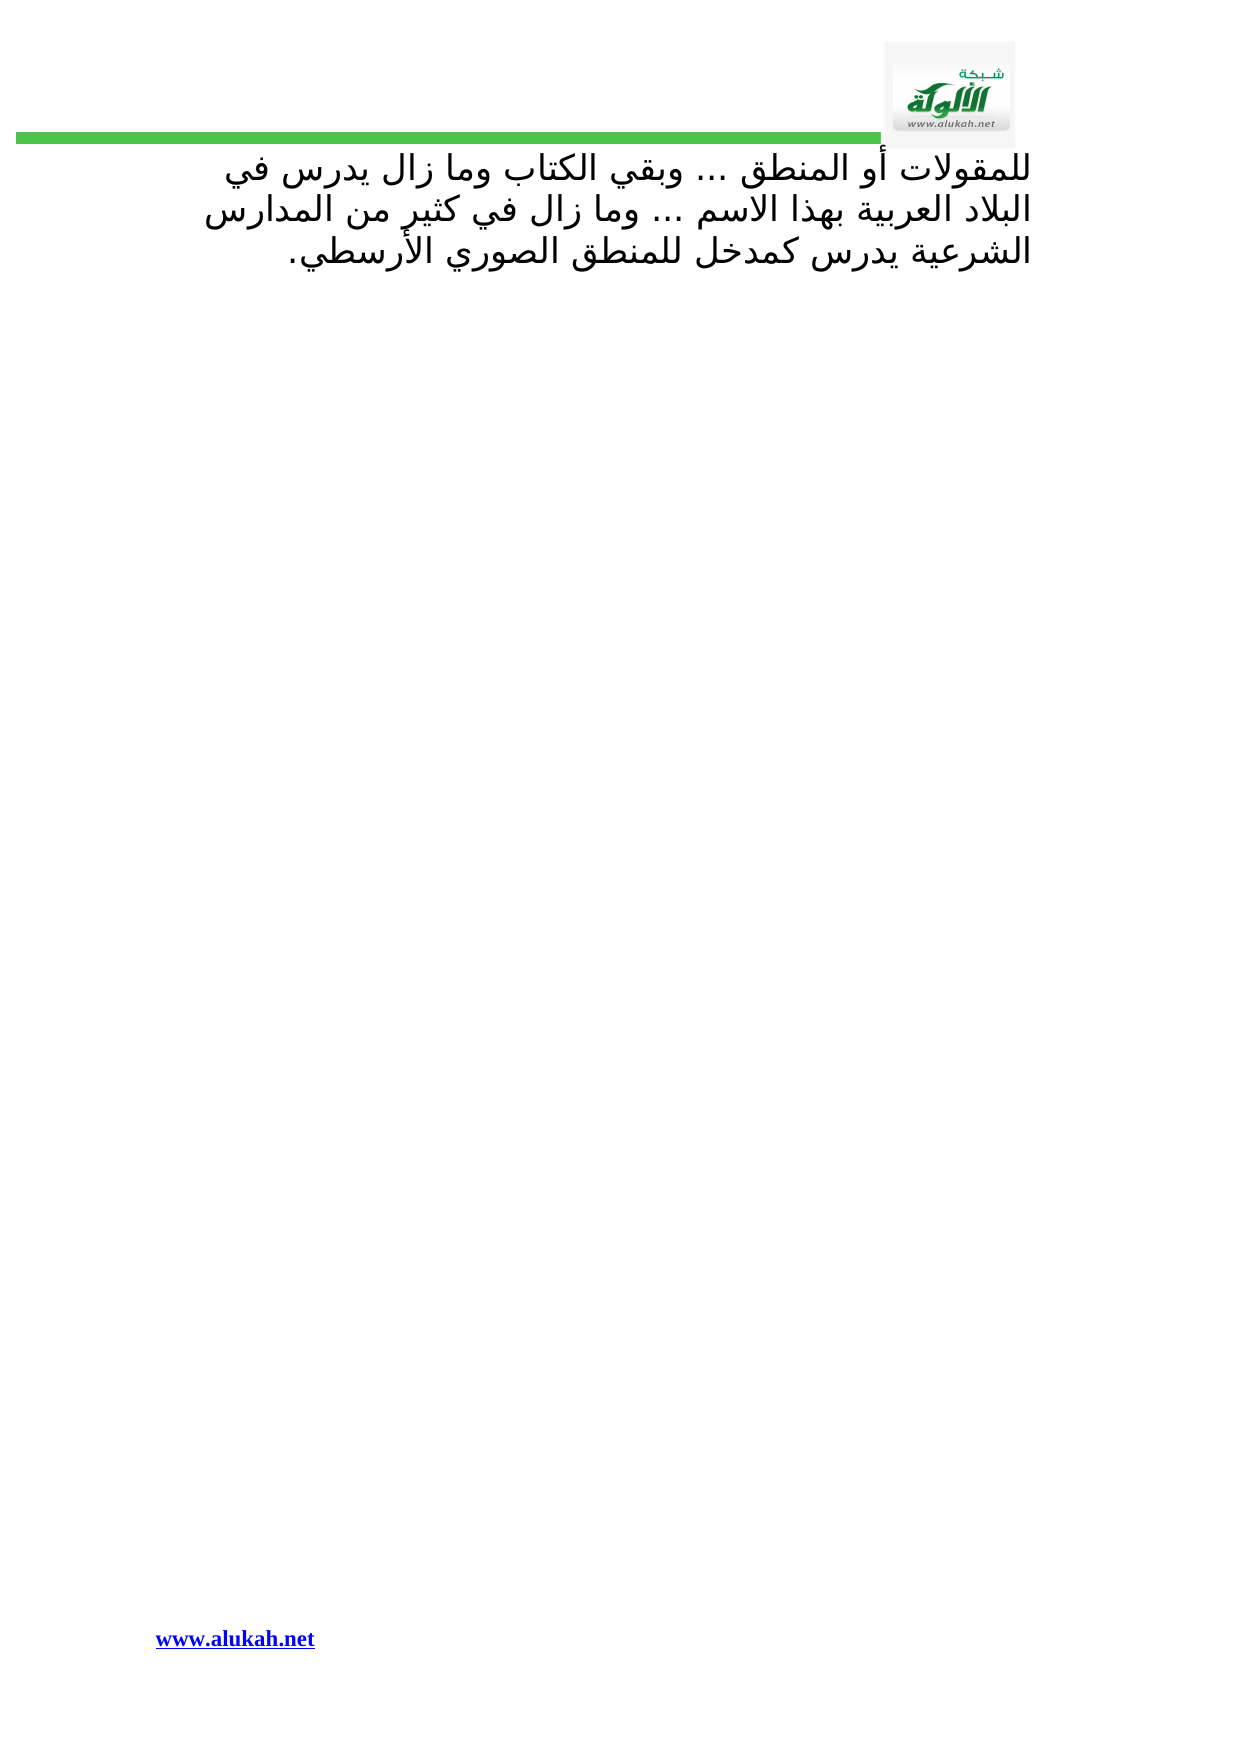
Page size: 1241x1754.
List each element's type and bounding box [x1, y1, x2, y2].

text [148, 148, 1033, 271]
